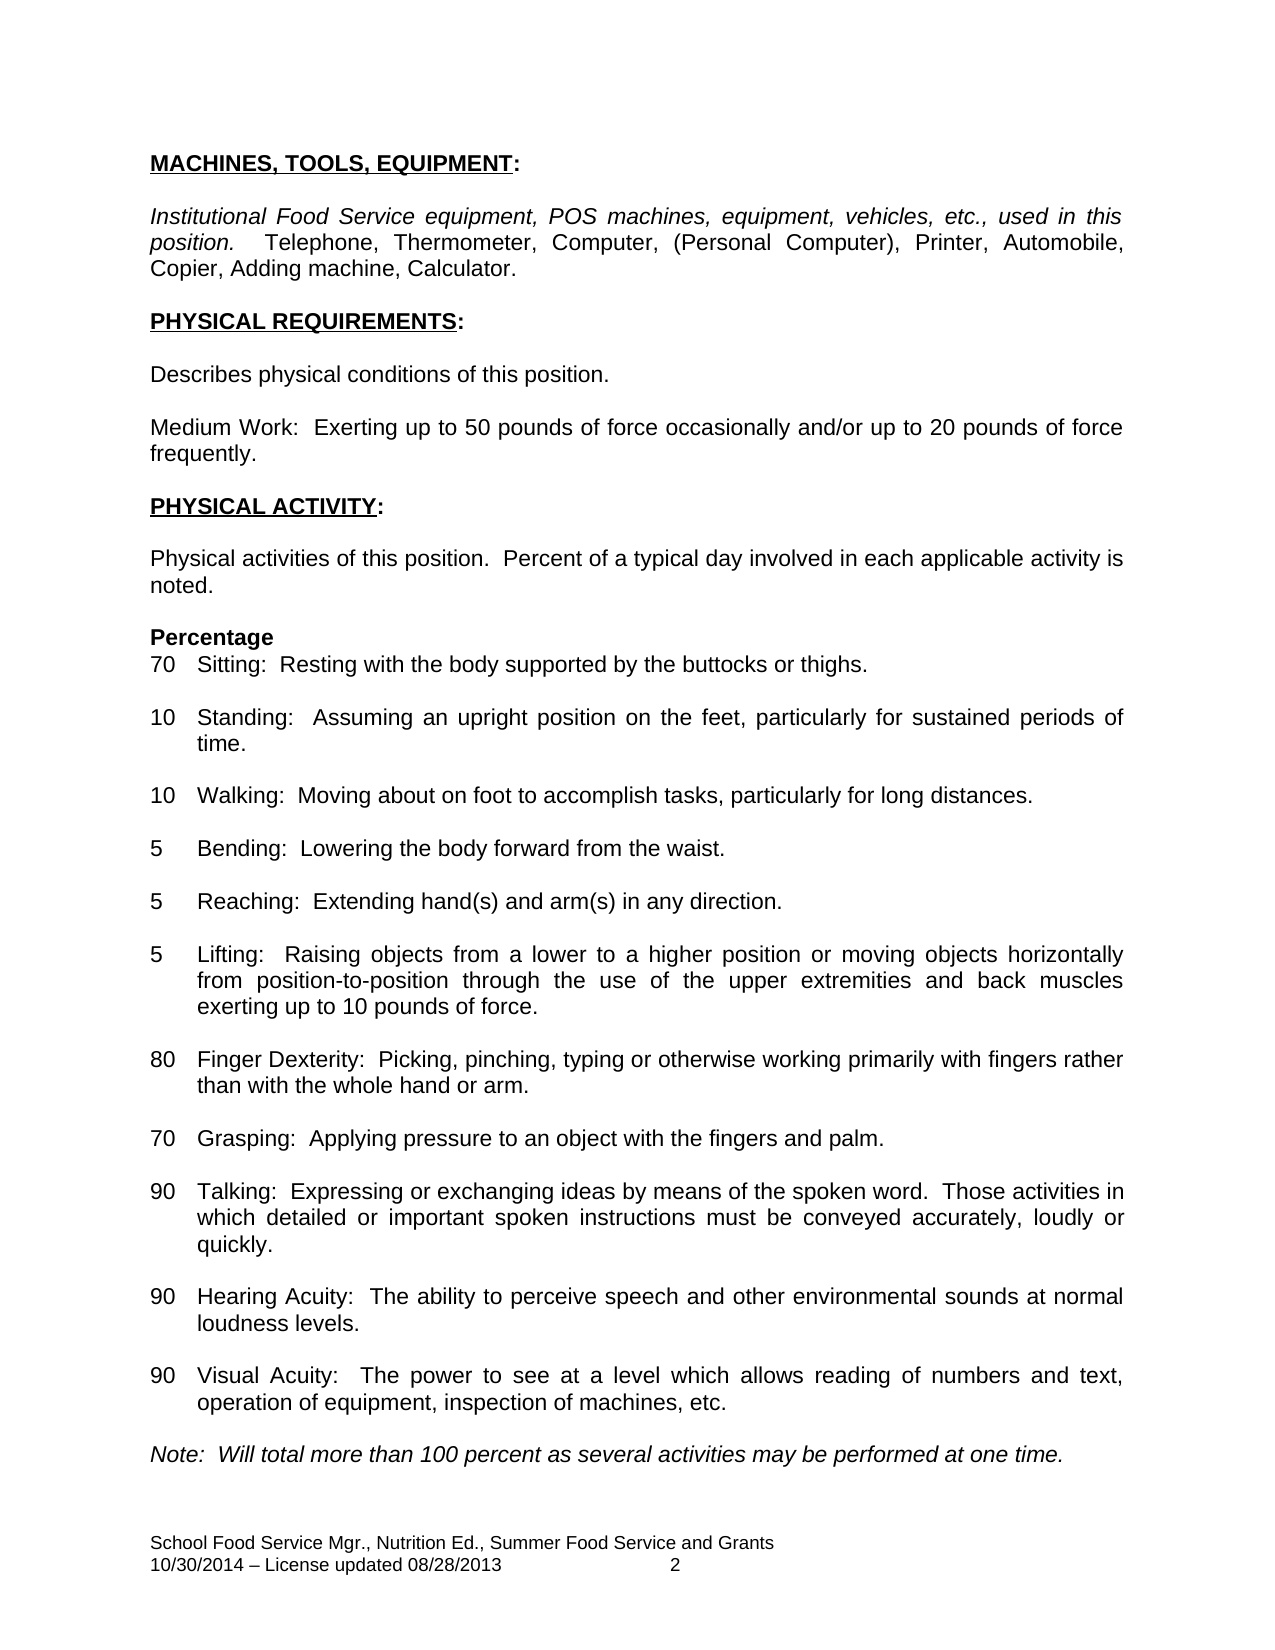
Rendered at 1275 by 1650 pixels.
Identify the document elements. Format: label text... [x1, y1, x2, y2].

text 70 Sitting: Resting with the body supported by the buttocks or thighs. [150, 651, 1125, 677]
text PHYSICAL ACTIVITY: [150, 493, 1125, 519]
text PHYSICAL REQUIREMENTS: [150, 308, 1125, 334]
text Institutional Food Service equipment, POS machines, equipment, vehicles, etc., used in this position. Telephone, Thermometer, Computer, (Personal Computer), Printer, Automobile, Copier, Adding machine, Calculator. [150, 203, 1125, 282]
text 5 Lifting: Raising objects from a lower to a higher position or moving objects horizontally from position-to-position through the use of the upper extremities and back muscles exerting up to 10 pounds of force. [150, 941, 1125, 1020]
text 10 Standing: Assuming an upright position on the feet, particularly for sustained periods of time. [150, 703, 1125, 756]
text 70 Grasping: Applying pressure to an object with the fingers and palm. [150, 1125, 1125, 1151]
text Medium Work: Exerting up to 50 pounds of force occasionally and/or up to 20 pounds of force frequently. [150, 413, 1125, 466]
text 10 Walking: Moving about on foot to accomplish tasks, particularly for long distances. [150, 782, 1125, 809]
text Describes physical conditions of this position. [150, 361, 1125, 387]
text 90 Hearing Acuity: The ability to perceive speech and other environmental sounds at normal loudness levels. [150, 1283, 1125, 1336]
text 90 Visual Acuity: The power to see at a level which allows reading of numbers and text, operation of equipment, inspection of machines, etc. [150, 1362, 1125, 1415]
text MACHINES, TOOLS, EQUIPMENT: [150, 150, 1125, 176]
text 90 Talking: Expressing or exchanging ideas by means of the spoken word. Those activities in which detailed or important spoken instructions must be conveyed accurately, loudly or quickly. [150, 1178, 1125, 1257]
text 80 Finger Dexterity: Picking, pinching, typing or otherwise working primarily with fingers rather than with the whole hand or arm. [150, 1046, 1125, 1099]
text Note: Will total more than 100 percent as several activities may be performed at one time. [150, 1441, 1125, 1468]
text 5 Bending: Lowering the body forward from the waist. [150, 835, 1125, 862]
text Physical activities of this position. Percent of a typical day involved in each applicable activity is noted. [150, 545, 1125, 598]
text 5 Reaching: Extending hand(s) and arm(s) in any direction. [150, 888, 1125, 914]
text Percentage [150, 624, 1125, 651]
